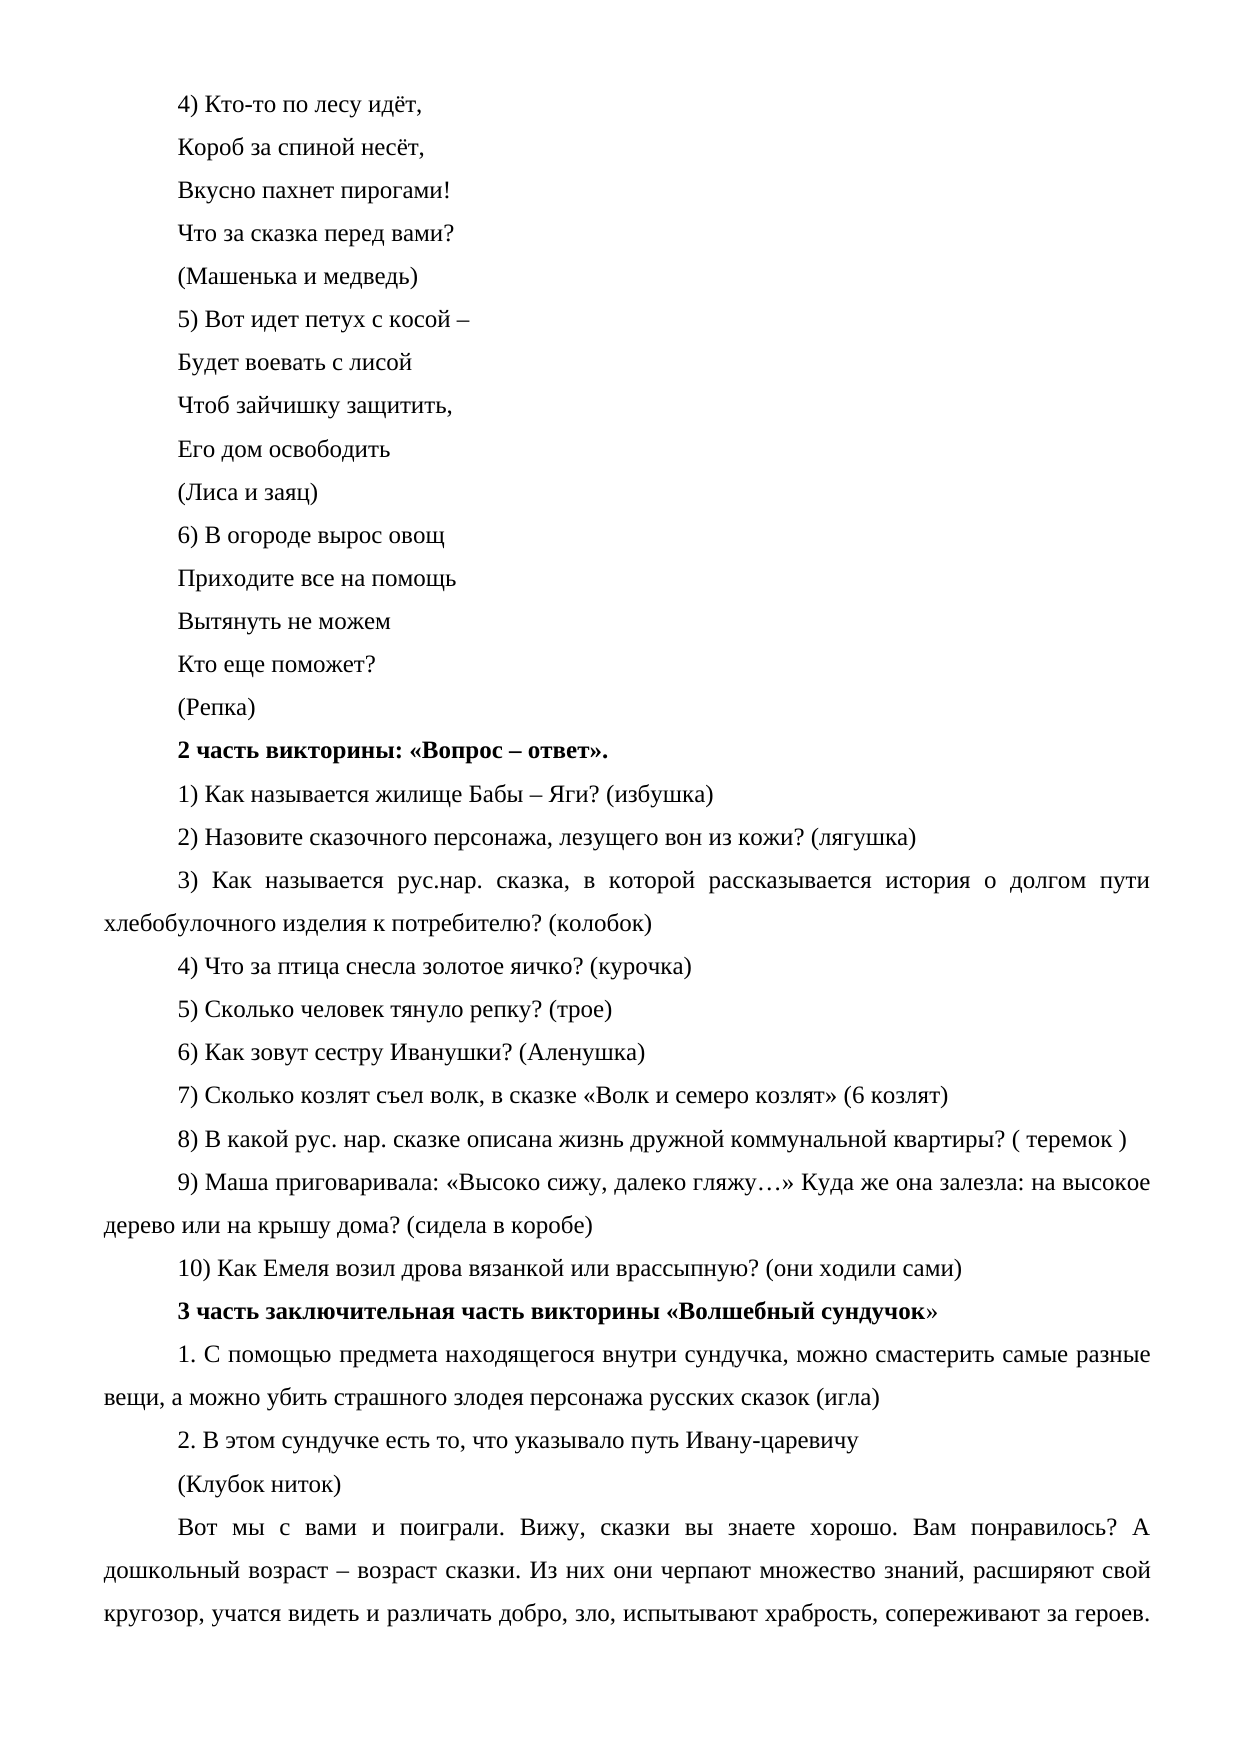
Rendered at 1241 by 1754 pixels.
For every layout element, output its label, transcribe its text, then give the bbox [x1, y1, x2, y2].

text Будет воевать с лисой [103, 347, 1152, 376]
text Кто еще поможет? [103, 649, 1152, 678]
text Вкусно пахнет пирогами! [103, 175, 1152, 204]
text Его дом освободить [103, 434, 1152, 462]
text Приходите все на помощь [103, 563, 1152, 592]
text 10) Как Емеля возил дрова вязанкой или врассыпную? (они ходили сами) [103, 1253, 1152, 1282]
text 6) Как зовут сестру Иванушки? (Аленушка) [103, 1037, 1152, 1066]
text Что за сказка перед вами? [103, 218, 1152, 247]
text 9) Маша приговаривала: «Высоко сижу, далеко гляжу…» Куда же она залезла: на высокое дерево или на крышу дома? (сидела в коробе) [103, 1167, 1152, 1239]
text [103, 1512, 1152, 1627]
text 6) В огороде вырос овощ [103, 520, 1152, 549]
text 4) Что за птица снесла золотое яичко? (курочка) [103, 951, 1152, 980]
text 7) Сколько козлят съел волк, в сказке «Волк и семеро козлят» (6 козлят) [103, 1081, 1152, 1109]
text (Репка) [103, 692, 1152, 721]
text (Машенька и медведь) [103, 261, 1152, 290]
text Чтоб зайчишку защитить, [103, 391, 1152, 419]
text 5) Сколько человек тянуло репку? (трое) [103, 994, 1152, 1023]
text 2. В этом сундучке есть то, что указывало путь Ивану-царевичу [103, 1426, 1152, 1454]
text 2 часть викторины: «Вопрос – ответ». [103, 736, 1152, 764]
text Короб за спиной несёт, [103, 132, 1152, 161]
text 2) Назовите сказочного персонажа, лезущего вон из кожи? (лягушка) [103, 822, 1152, 851]
text (Клубок ниток) [103, 1469, 1152, 1497]
text Вытянуть не можем [103, 606, 1152, 635]
text 3 часть заключительная часть викторины «Волшебный сундучок» [103, 1296, 1152, 1325]
text 3) Как называется рус.нар. сказка, в которой рассказывается история о долгом пути хлебобулочного изделия к потребителю? (колобок) [103, 865, 1152, 937]
text (Лиса и заяц) [103, 477, 1152, 506]
text 4) Кто-то по лесу идёт, [103, 89, 1152, 117]
text 5) Вот идет петух с косой – [103, 304, 1152, 333]
text 1. С помощью предмета находящегося внутри сундучка, можно смастерить самые разные вещи, а можно убить страшного злодея персонажа русских сказок (игла) [103, 1339, 1152, 1411]
text 1) Как называется жилище Бабы – Яги? (избушка) [103, 779, 1152, 807]
text 8) В какой рус. нар. сказке описана жизнь дружной коммунальной квартиры? ( теремок ) [103, 1124, 1152, 1152]
